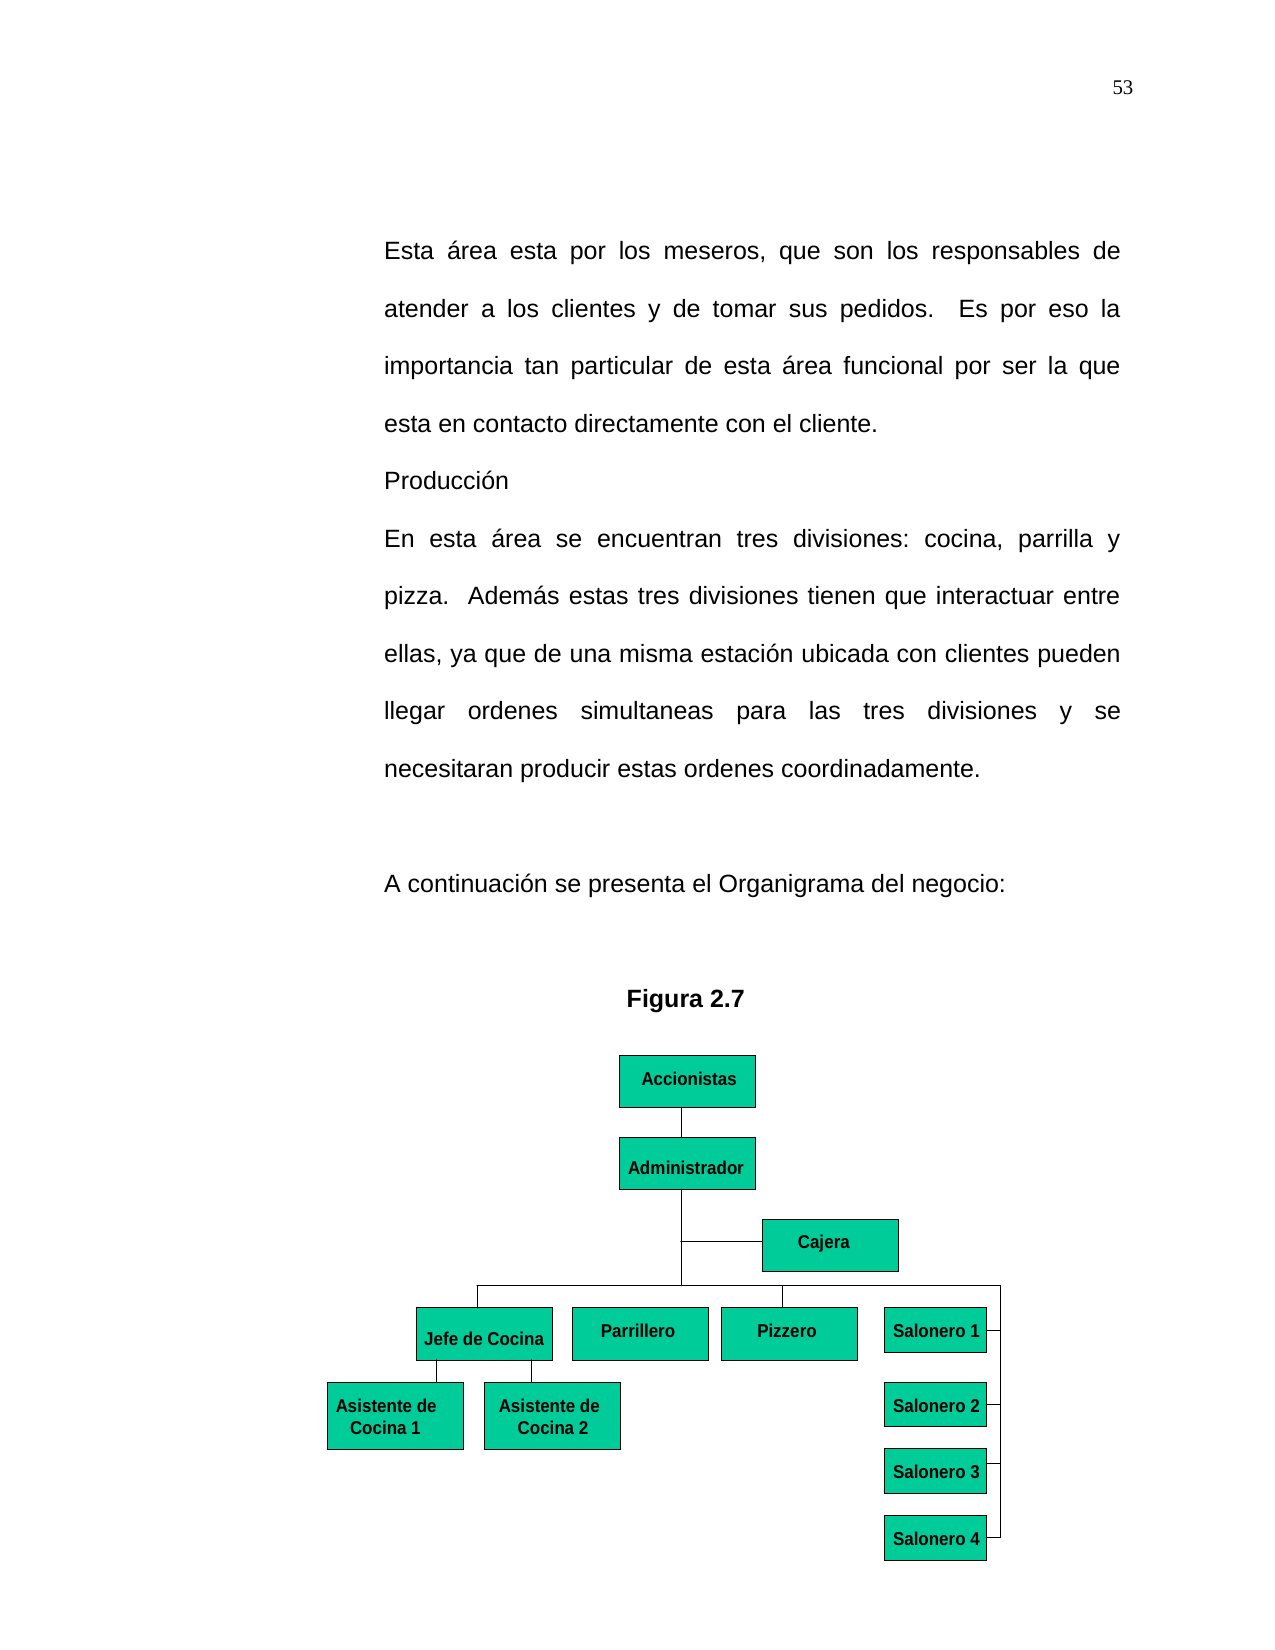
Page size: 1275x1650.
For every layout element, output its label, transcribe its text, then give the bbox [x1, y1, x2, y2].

text Esta área esta por los meseros, que son los responsables de atender a los clientes y de tomar sus pedidos. Es por eso la importancia tan particular de esta área funcional por ser la que esta en contacto directamente con el cliente. [384, 236, 1122, 437]
text A continuación se presenta el Organigrama del negocio: [384, 869, 1122, 897]
text En esta área se encuentran tres divisiones: cocina, parrilla y pizza. Además estas tres divisiones tienen que interactuar entre ellas, ya que de una misma estación ubicada con clientes pueden llegar ordenes simultaneas para las tres divisiones y se necesitaran producir estas ordenes coordinadamente. [384, 524, 1122, 782]
text Figura 2.7 [384, 984, 1122, 1012]
text Producción [384, 466, 1122, 495]
